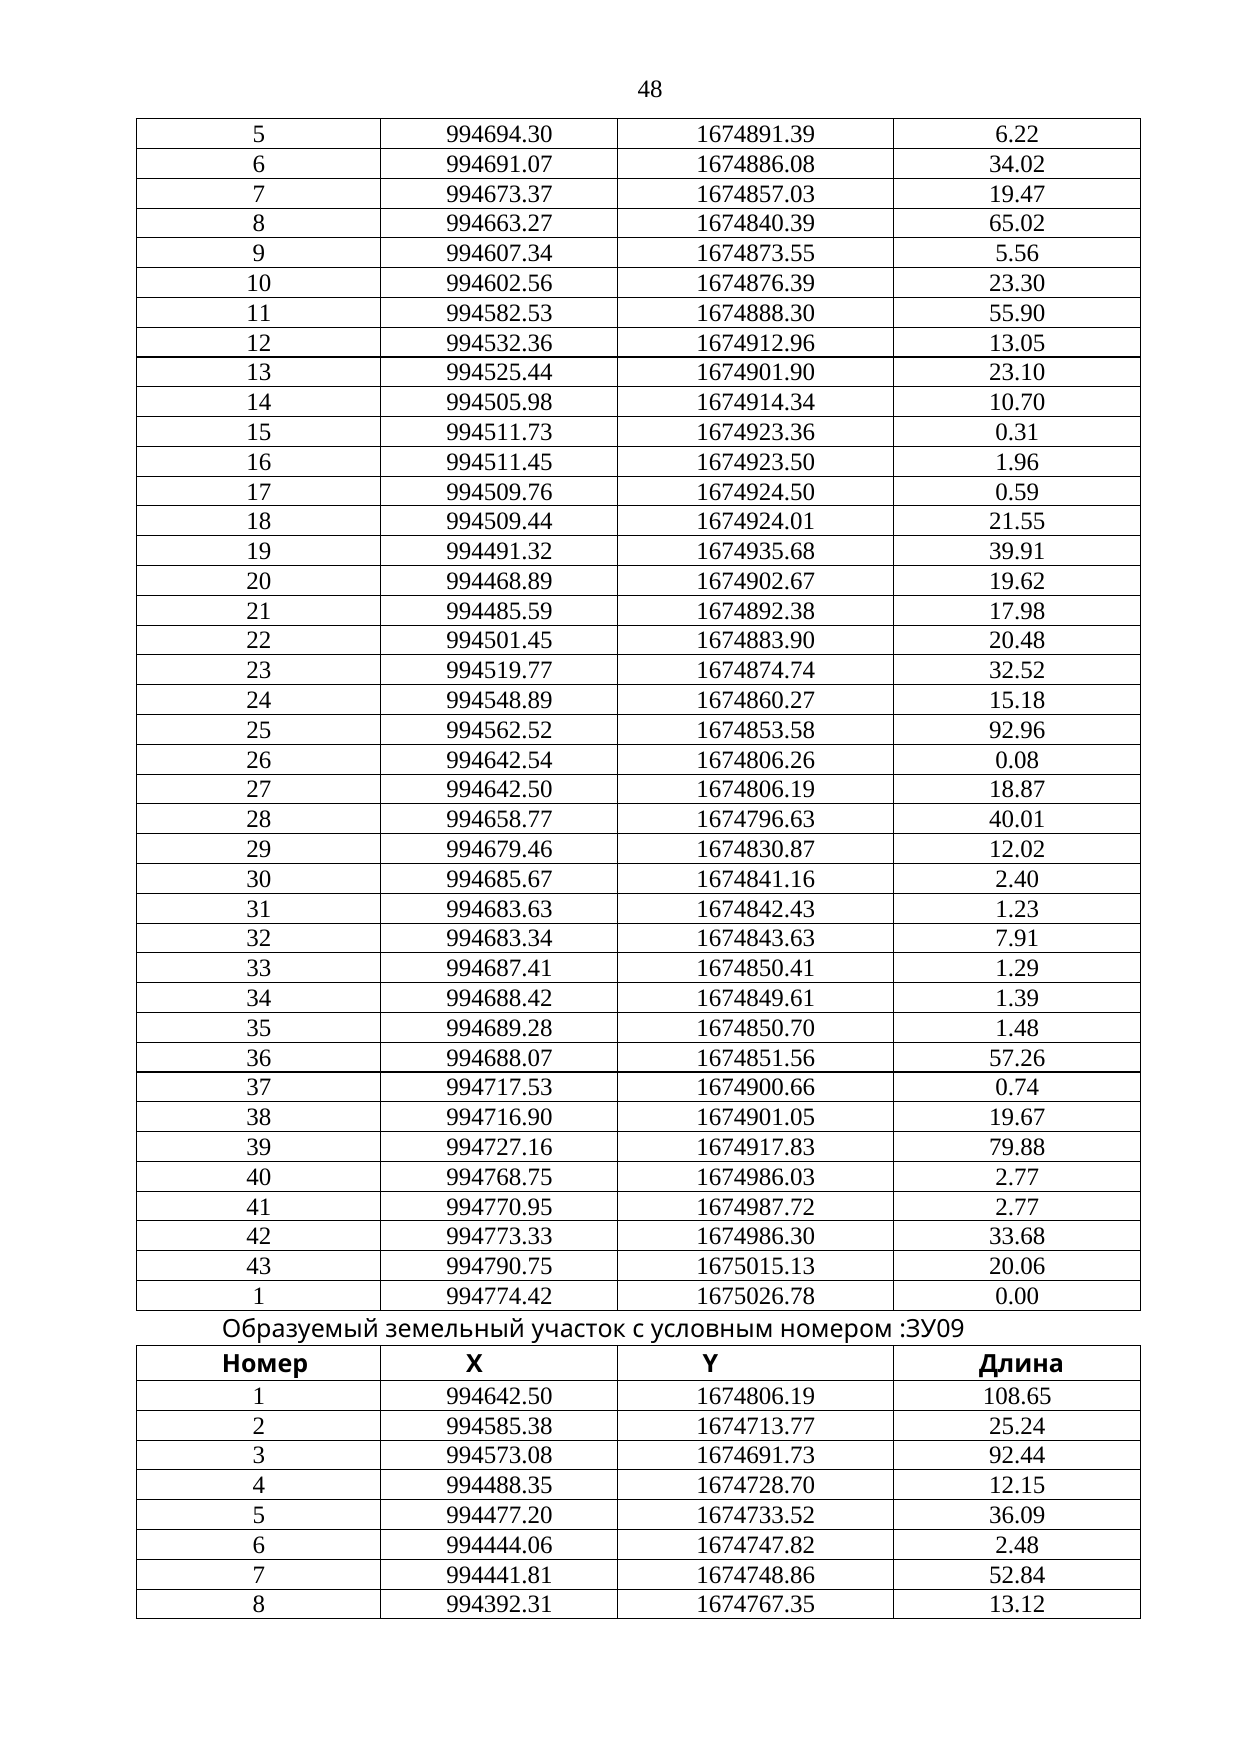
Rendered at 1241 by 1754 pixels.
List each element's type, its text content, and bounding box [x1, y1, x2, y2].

table_cell 994683.34 [381, 924, 617, 952]
table_cell 0.08 [894, 745, 1140, 773]
table_cell 994585.38 [381, 1411, 617, 1439]
table_cell 1674876.39 [618, 268, 893, 297]
table_cell 26 [137, 745, 380, 773]
table_cell 994774.42 [381, 1281, 617, 1310]
table_cell 1674914.34 [618, 387, 893, 416]
table_cell 35 [137, 1013, 380, 1042]
table_cell 9 [137, 238, 380, 267]
table_cell 0.59 [894, 477, 1140, 505]
table_cell 994658.77 [381, 804, 617, 833]
table_cell 1674851.56 [618, 1043, 893, 1071]
table_cell 1674886.08 [618, 149, 893, 178]
table_cell 0.74 [894, 1073, 1140, 1101]
table_cell 994768.75 [381, 1162, 617, 1191]
table_cell 1.23 [894, 894, 1140, 922]
table_cell 994642.50 [381, 1381, 617, 1410]
table_cell 24 [137, 685, 380, 714]
table_cell 994485.59 [381, 596, 617, 624]
table_cell 1674728.70 [618, 1470, 893, 1499]
table_cell 33 [137, 953, 380, 982]
table_cell 16 [137, 447, 380, 476]
table_cell 23.10 [894, 358, 1140, 386]
table_cell 15.18 [894, 685, 1140, 714]
table_cell 27 [137, 775, 380, 803]
table_cell 7 [137, 179, 380, 207]
table_cell 25.24 [894, 1411, 1140, 1439]
table_cell 19 [137, 536, 380, 565]
table_cell 994477.20 [381, 1500, 617, 1529]
table_cell 1674874.74 [618, 655, 893, 684]
table_cell 25 [137, 715, 380, 744]
table_cell 1674917.83 [618, 1132, 893, 1161]
table_cell 8 [137, 1590, 380, 1618]
table_cell 6 [137, 149, 380, 178]
table_cell 994688.42 [381, 983, 617, 1012]
table_cell 994683.63 [381, 894, 617, 922]
table_cell 6.22 [894, 119, 1140, 148]
table_cell 17.98 [894, 596, 1140, 624]
table_header X [381, 1346, 617, 1380]
table_cell 1674748.86 [618, 1560, 893, 1588]
table_cell 3 [137, 1441, 380, 1469]
table_cell 38 [137, 1102, 380, 1131]
table_cell 1674842.43 [618, 894, 893, 922]
table_cell 994392.31 [381, 1590, 617, 1618]
table_cell 23 [137, 655, 380, 684]
table_cell 37 [137, 1073, 380, 1101]
table_cell 1674843.63 [618, 924, 893, 952]
table_cell 10.70 [894, 387, 1140, 416]
table_cell 92.96 [894, 715, 1140, 744]
table_header Y [618, 1346, 893, 1380]
table_cell 1674806.19 [618, 1381, 893, 1410]
table_cell 994509.76 [381, 477, 617, 505]
table_cell 994679.46 [381, 834, 617, 863]
table_cell 36.09 [894, 1500, 1140, 1529]
table_cell 20.48 [894, 626, 1140, 654]
table_cell 1674850.70 [618, 1013, 893, 1042]
table_cell 994468.89 [381, 566, 617, 595]
table_cell 1674901.90 [618, 358, 893, 386]
table_cell 1674923.36 [618, 417, 893, 446]
table_cell 2.77 [894, 1192, 1140, 1220]
table_cell 4 [137, 1470, 380, 1499]
table_cell 32 [137, 924, 380, 952]
table_cell 1.39 [894, 983, 1140, 1012]
table_cell 1674691.73 [618, 1441, 893, 1469]
table_cell 13 [137, 358, 380, 386]
table_cell 994717.53 [381, 1073, 617, 1101]
table_cell 11 [137, 298, 380, 327]
table_cell 6 [137, 1530, 380, 1559]
table_cell 12.02 [894, 834, 1140, 863]
table_cell 1674853.58 [618, 715, 893, 744]
table_cell 32.52 [894, 655, 1140, 684]
table_cell 1675026.78 [618, 1281, 893, 1310]
table_cell 994582.53 [381, 298, 617, 327]
table_cell 1674841.16 [618, 864, 893, 893]
table_cell 1674806.26 [618, 745, 893, 773]
table_cell 19.62 [894, 566, 1140, 595]
table_cell 21.55 [894, 506, 1140, 535]
table_cell 5 [137, 119, 380, 148]
table_cell 1675015.13 [618, 1251, 893, 1280]
table_cell 1674747.82 [618, 1530, 893, 1559]
table_cell 994642.50 [381, 775, 617, 803]
table_cell 1674892.38 [618, 596, 893, 624]
table_cell 0.00 [894, 1281, 1140, 1310]
table_cell 12 [137, 328, 380, 356]
table_cell 20.06 [894, 1251, 1140, 1280]
table_cell 994716.90 [381, 1102, 617, 1131]
table_cell 1674796.63 [618, 804, 893, 833]
table_cell 17 [137, 477, 380, 505]
table_cell 1674900.66 [618, 1073, 893, 1101]
table_cell 8 [137, 209, 380, 237]
table_cell 1674888.30 [618, 298, 893, 327]
table_cell 994509.44 [381, 506, 617, 535]
table_cell 31 [137, 894, 380, 922]
table_cell 40 [137, 1162, 380, 1191]
table_cell 1674902.67 [618, 566, 893, 595]
table_cell 994642.54 [381, 745, 617, 773]
table_cell 33.68 [894, 1221, 1140, 1250]
table_cell 994688.07 [381, 1043, 617, 1071]
table_cell 994525.44 [381, 358, 617, 386]
table_cell 1674901.05 [618, 1102, 893, 1131]
text Образуемый земельный участок с условным номером :ЗУ09 [148, 1311, 1181, 1345]
table_cell 52.84 [894, 1560, 1140, 1588]
table_cell 994501.45 [381, 626, 617, 654]
table_cell 1674986.03 [618, 1162, 893, 1191]
table_cell 22 [137, 626, 380, 654]
table_cell 1674873.55 [618, 238, 893, 267]
table_cell 994694.30 [381, 119, 617, 148]
table_cell 1674860.27 [618, 685, 893, 714]
table_header Номер [137, 1346, 380, 1380]
table_cell 994505.98 [381, 387, 617, 416]
table_cell 1674713.77 [618, 1411, 893, 1439]
table_cell 1674840.39 [618, 209, 893, 237]
table_cell 10 [137, 268, 380, 297]
table_cell 1.29 [894, 953, 1140, 982]
table_cell 1674986.30 [618, 1221, 893, 1250]
table_cell 1674767.35 [618, 1590, 893, 1618]
table_cell 19.47 [894, 179, 1140, 207]
table_cell 41 [137, 1192, 380, 1220]
table_cell 2.40 [894, 864, 1140, 893]
table_cell 994602.56 [381, 268, 617, 297]
table_cell 79.88 [894, 1132, 1140, 1161]
table_cell 15 [137, 417, 380, 446]
table_cell 994727.16 [381, 1132, 617, 1161]
table_cell 1674850.41 [618, 953, 893, 982]
table_cell 994548.89 [381, 685, 617, 714]
table_cell 994491.32 [381, 536, 617, 565]
table_cell 994663.27 [381, 209, 617, 237]
table_cell 18.87 [894, 775, 1140, 803]
table_cell 1674987.72 [618, 1192, 893, 1220]
table_cell 1.96 [894, 447, 1140, 476]
table_cell 1674830.87 [618, 834, 893, 863]
table_cell 2.77 [894, 1162, 1140, 1191]
table_cell 994685.67 [381, 864, 617, 893]
table_cell 34 [137, 983, 380, 1012]
table_cell 1674857.03 [618, 179, 893, 207]
table_cell 994562.52 [381, 715, 617, 744]
table_cell 994532.36 [381, 328, 617, 356]
table_cell 1 [137, 1381, 380, 1410]
table_cell 14 [137, 387, 380, 416]
table_cell 1674935.68 [618, 536, 893, 565]
table_cell 30 [137, 864, 380, 893]
table_cell 40.01 [894, 804, 1140, 833]
table_cell 1 [137, 1281, 380, 1310]
table_cell 994488.35 [381, 1470, 617, 1499]
table_cell 39 [137, 1132, 380, 1161]
table_cell 1674924.50 [618, 477, 893, 505]
table_cell 1674733.52 [618, 1500, 893, 1529]
table_cell 19.67 [894, 1102, 1140, 1131]
table_cell 1674883.90 [618, 626, 893, 654]
table_cell 994689.28 [381, 1013, 617, 1042]
table_cell 994607.34 [381, 238, 617, 267]
table_cell 1674806.19 [618, 775, 893, 803]
table_cell 994673.37 [381, 179, 617, 207]
table_cell 13.12 [894, 1590, 1140, 1618]
table_cell 1674891.39 [618, 119, 893, 148]
table_cell 92.44 [894, 1441, 1140, 1469]
table_cell 28 [137, 804, 380, 833]
table_cell 994770.95 [381, 1192, 617, 1220]
table_cell 12.15 [894, 1470, 1140, 1499]
table_cell 18 [137, 506, 380, 535]
table_cell 42 [137, 1221, 380, 1250]
table_cell 7 [137, 1560, 380, 1588]
table_cell 1674849.61 [618, 983, 893, 1012]
table_cell 5.56 [894, 238, 1140, 267]
table_cell 39.91 [894, 536, 1140, 565]
table_cell 1.48 [894, 1013, 1140, 1042]
table_cell 34.02 [894, 149, 1140, 178]
table_cell 994444.06 [381, 1530, 617, 1559]
table_cell 65.02 [894, 209, 1140, 237]
table_cell 23.30 [894, 268, 1140, 297]
table_cell 55.90 [894, 298, 1140, 327]
table_cell 13.05 [894, 328, 1140, 356]
table_cell 994573.08 [381, 1441, 617, 1469]
table_cell 994441.81 [381, 1560, 617, 1588]
table_cell 57.26 [894, 1043, 1140, 1071]
table_cell 994790.75 [381, 1251, 617, 1280]
table_cell 994773.33 [381, 1221, 617, 1250]
table_cell 1674912.96 [618, 328, 893, 356]
table_cell 1674924.01 [618, 506, 893, 535]
table_cell 2.48 [894, 1530, 1140, 1559]
table_cell 36 [137, 1043, 380, 1071]
table_cell 994511.73 [381, 417, 617, 446]
table_cell 1674923.50 [618, 447, 893, 476]
table_cell 43 [137, 1251, 380, 1280]
table_cell 21 [137, 596, 380, 624]
table_cell 0.31 [894, 417, 1140, 446]
table_cell 994511.45 [381, 447, 617, 476]
table_cell 5 [137, 1500, 380, 1529]
table_cell 108.65 [894, 1381, 1140, 1410]
table_cell 994519.77 [381, 655, 617, 684]
table_cell 29 [137, 834, 380, 863]
table_header Длина [894, 1346, 1140, 1380]
table_cell 994687.41 [381, 953, 617, 982]
table_cell 20 [137, 566, 380, 595]
table_cell 2 [137, 1411, 380, 1439]
table_cell 7.91 [894, 924, 1140, 952]
table_cell 994691.07 [381, 149, 617, 178]
